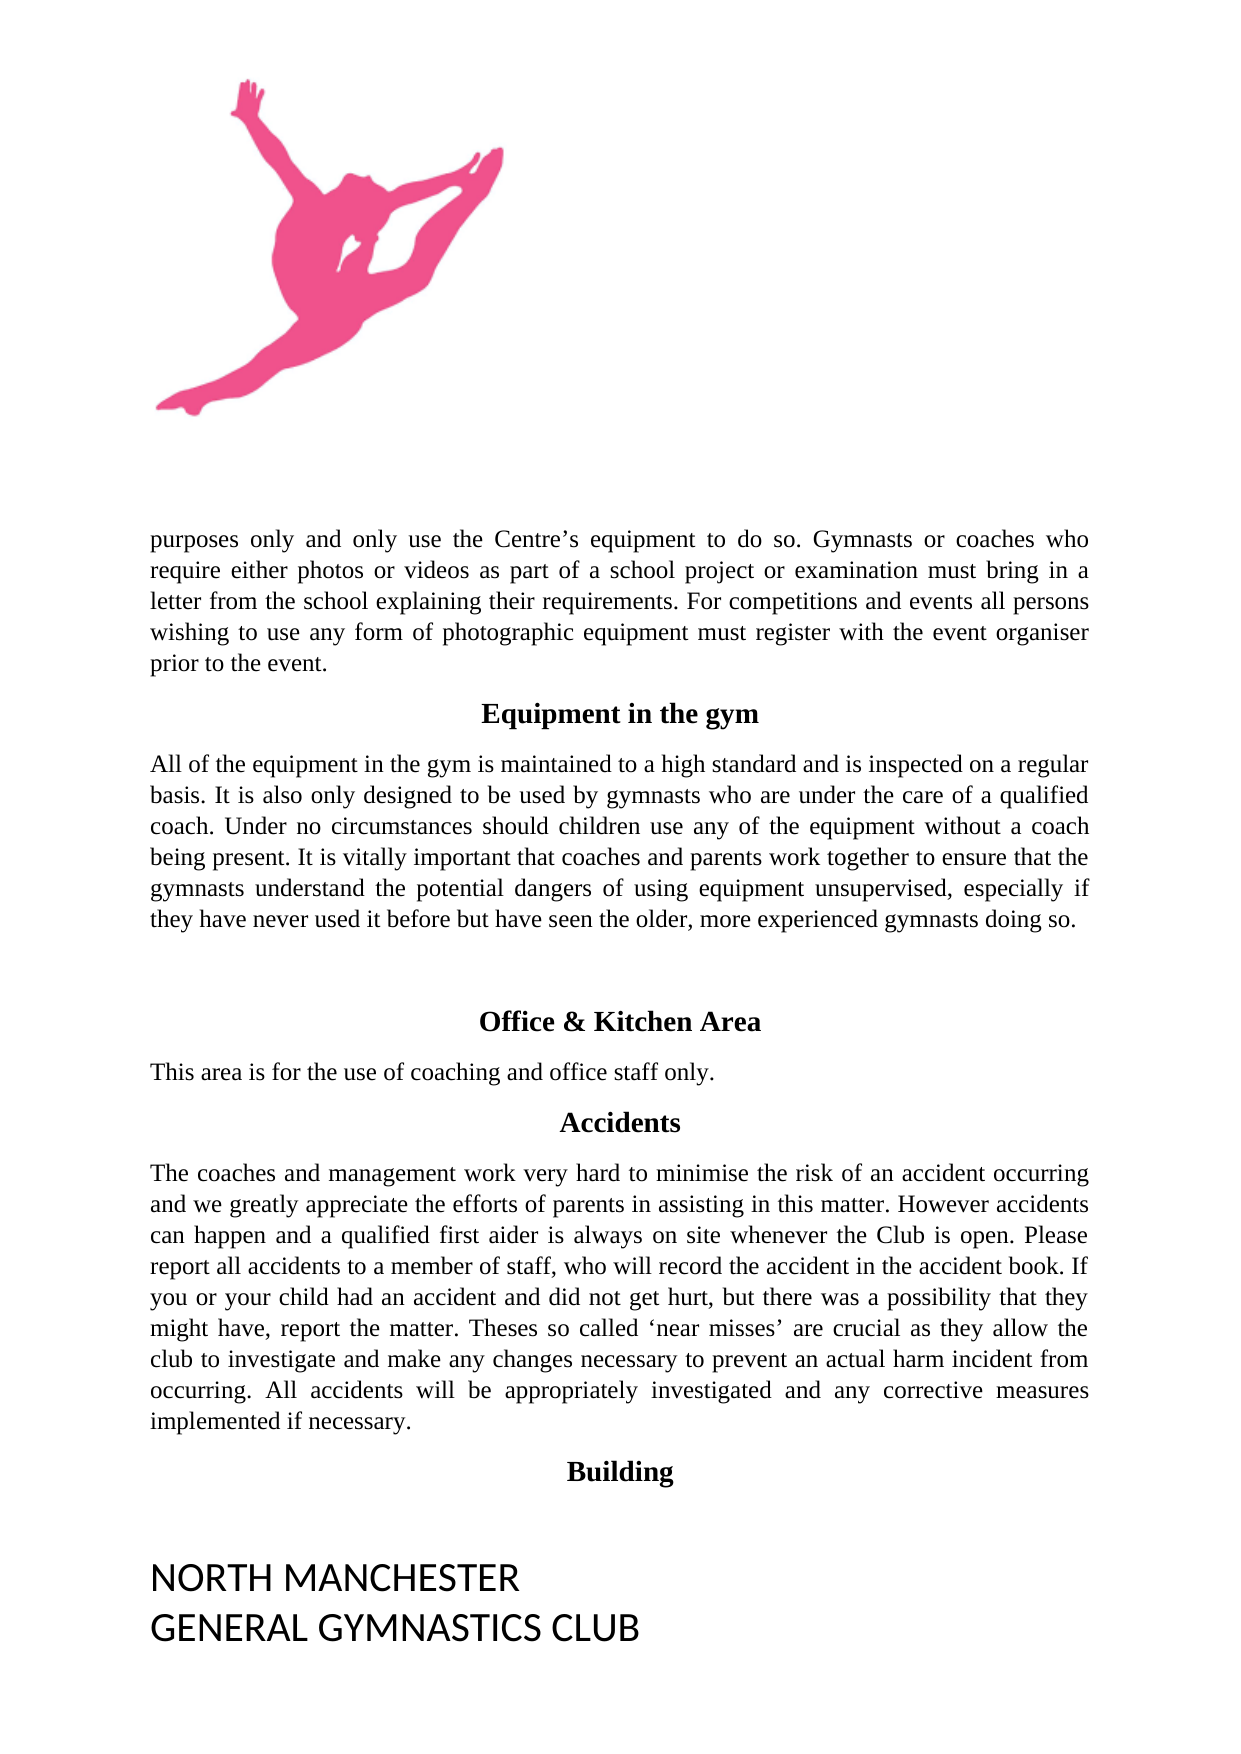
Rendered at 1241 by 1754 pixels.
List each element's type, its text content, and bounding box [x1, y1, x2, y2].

text Equipment in the gym [150, 696, 1090, 729]
text All of the equipment in the gym is maintained to a high standard and is inspected on a regular basis. It is also only designed to be used by gymnasts who are under the care of a qualified coach. Under no circumstances should children use any of the equipment without a coach being present. It is vitally important that coaches and parents work together to ensure that the gymnasts understand the potential dangers of using equipment unsupervised, especially if they have never used it before but have seen the older, more experienced gymnasts doing so. [150, 749, 1090, 933]
text The coaches and management work very hard to minimise the risk of an accident occurring and we greatly appreciate the efforts of parents in assisting in this matter. However accidents can happen and a qualified first aider is always on site whenever the Club is open. Please report all accidents to a member of staff, who will record the accident in the accident book. If you or your child had an accident and did not get hurt, but there was a possibility that they might have, report the matter. Theses so called ‘near misses’ are crucial as they allow the club to investigate and make any changes necessary to prevent an actual harm incident from occurring. All accidents will be appropriately investigated and any corrective measures implemented if necessary. [150, 1158, 1090, 1435]
text Office & Kitchen Area [150, 1004, 1090, 1038]
text Building [150, 1454, 1090, 1487]
text This area is for the use of coaching and office staff only. [150, 1057, 1090, 1086]
text Accidents [150, 1105, 1090, 1138]
picture [150, 73, 510, 423]
